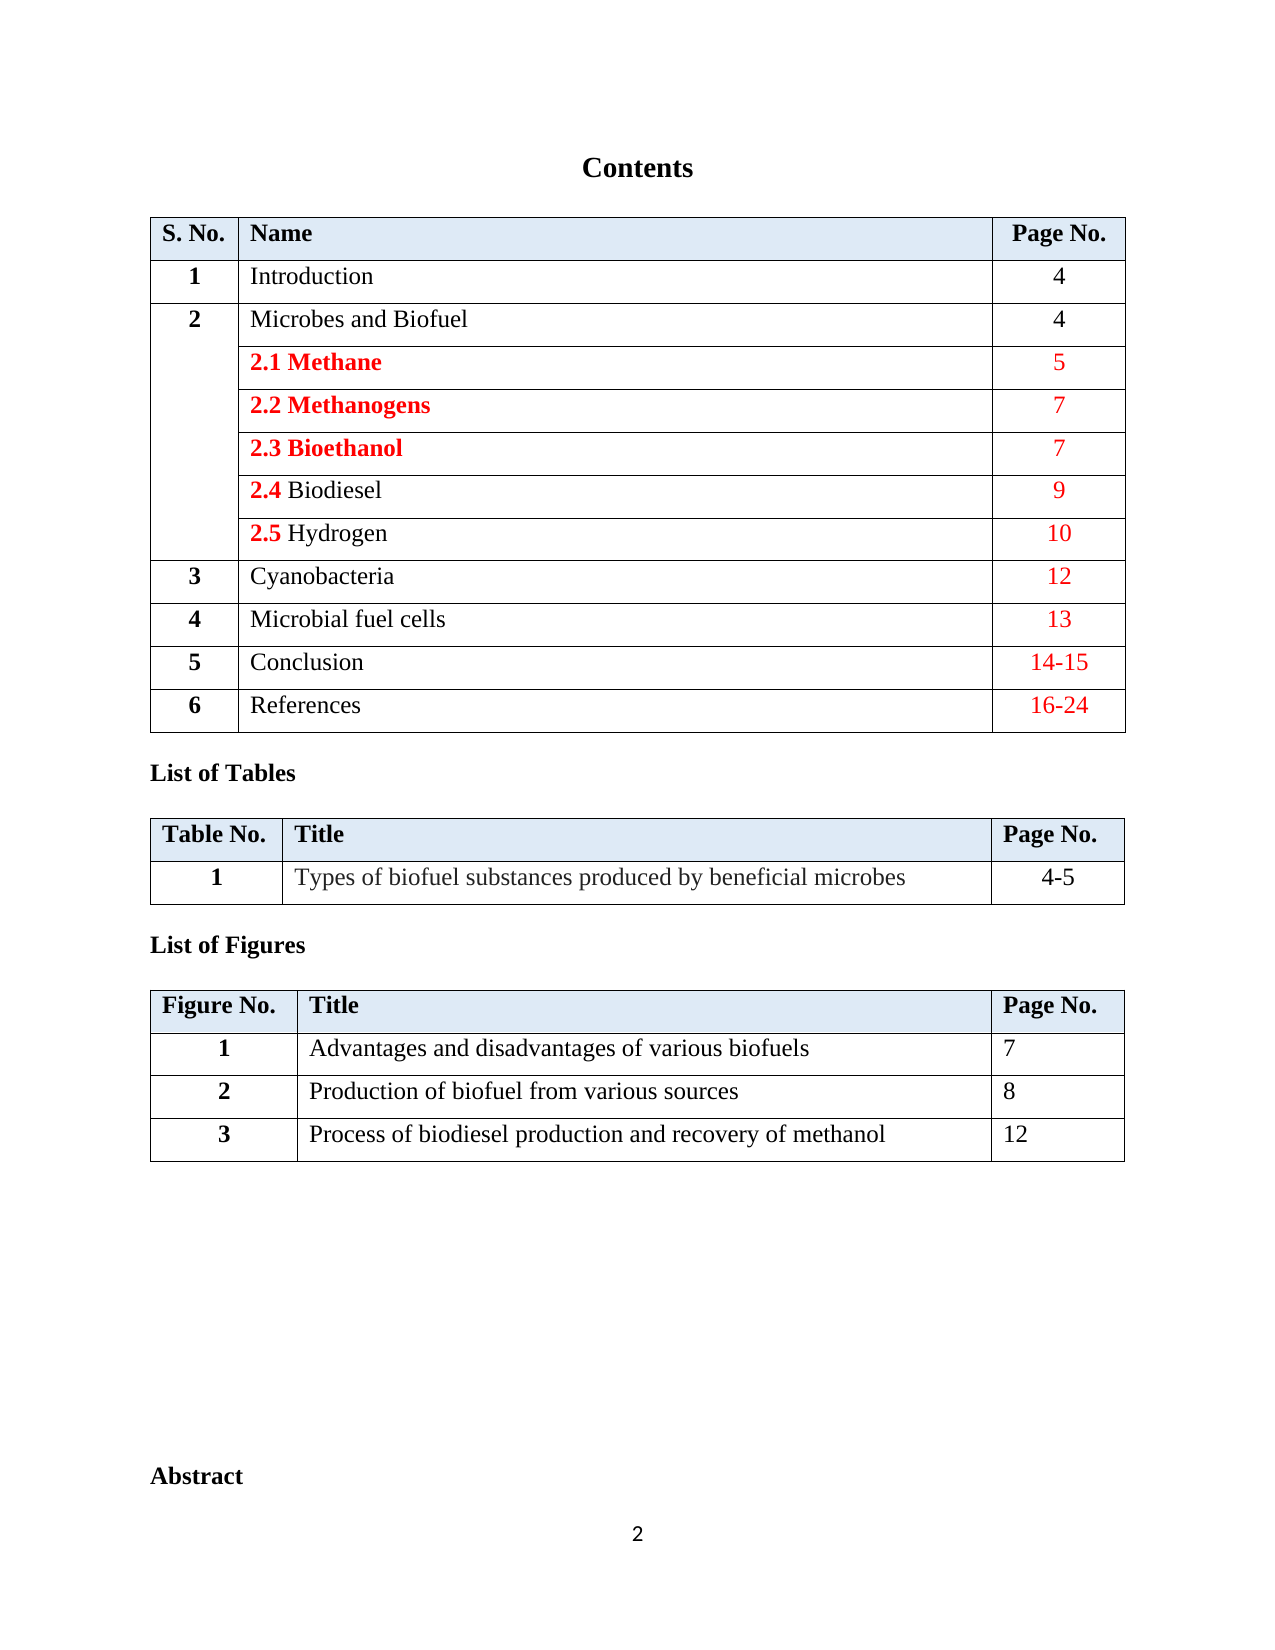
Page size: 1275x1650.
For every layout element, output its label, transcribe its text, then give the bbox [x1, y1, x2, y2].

table_header Title [283, 819, 991, 861]
table_cell Introduction [239, 261, 992, 303]
table_cell 10 [993, 519, 1125, 560]
table_cell Types of biofuel substances produced by beneficial microbes [283, 862, 991, 904]
text List of Tables [150, 758, 1125, 787]
table_cell 12 [993, 561, 1125, 603]
table_header Name [239, 218, 992, 260]
table_cell Process of biodiesel production and recovery of methanol [298, 1119, 991, 1161]
table_cell 2.5 Hydrogen [239, 519, 992, 560]
text List of Figures [150, 930, 1125, 958]
table_cell Microbial fuel cells [239, 604, 992, 646]
table_cell 2.1 Methane [239, 347, 992, 389]
table_cell Cyanobacteria [239, 561, 992, 603]
text Contents [150, 150, 1125, 183]
table_cell 2 [151, 1076, 297, 1118]
table_cell 2.2 Methanogens [239, 390, 992, 432]
table_cell 2.4 Biodiesel [239, 476, 992, 517]
table_cell Conclusion [239, 647, 992, 689]
table_header S. No. [151, 218, 238, 260]
table_header Figure No. [151, 991, 297, 1032]
table_header Page No. [992, 991, 1124, 1032]
table_cell Production of biofuel from various sources [298, 1076, 991, 1118]
table_cell References [239, 690, 992, 732]
text Abstract [150, 1461, 1125, 1490]
table_cell 7 [993, 390, 1125, 432]
table_header Table No. [151, 819, 282, 861]
table_cell 6 [151, 690, 238, 732]
table_cell 14-15 [993, 647, 1125, 689]
table_cell 12 [992, 1119, 1124, 1161]
table_cell 3 [151, 561, 238, 603]
table_header Title [298, 991, 991, 1032]
table_cell 1 [151, 261, 238, 303]
table_cell 5 [993, 347, 1125, 389]
table_cell 9 [993, 476, 1125, 517]
table_cell 3 [151, 1119, 297, 1161]
table_cell 8 [992, 1076, 1124, 1118]
table_cell 2.3 Bioethanol [239, 433, 992, 474]
table_cell 16-24 [993, 690, 1125, 732]
table_header Page No. [993, 218, 1125, 260]
table_cell 4 [993, 261, 1125, 303]
table_cell 5 [151, 647, 238, 689]
table_cell 7 [992, 1034, 1124, 1075]
table_cell Advantages and disadvantages of various biofuels [298, 1034, 991, 1075]
table_header Page No. [992, 819, 1124, 861]
table_cell 4 [993, 304, 1125, 346]
table_cell 7 [993, 433, 1125, 474]
table_cell Microbes and Biofuel [239, 304, 992, 346]
table_cell 4-5 [992, 862, 1124, 904]
table_cell 13 [993, 604, 1125, 646]
table_cell 4 [151, 604, 238, 646]
table_cell 2 [151, 304, 238, 560]
table_cell 1 [151, 1034, 297, 1075]
table_cell 1 [151, 862, 282, 904]
